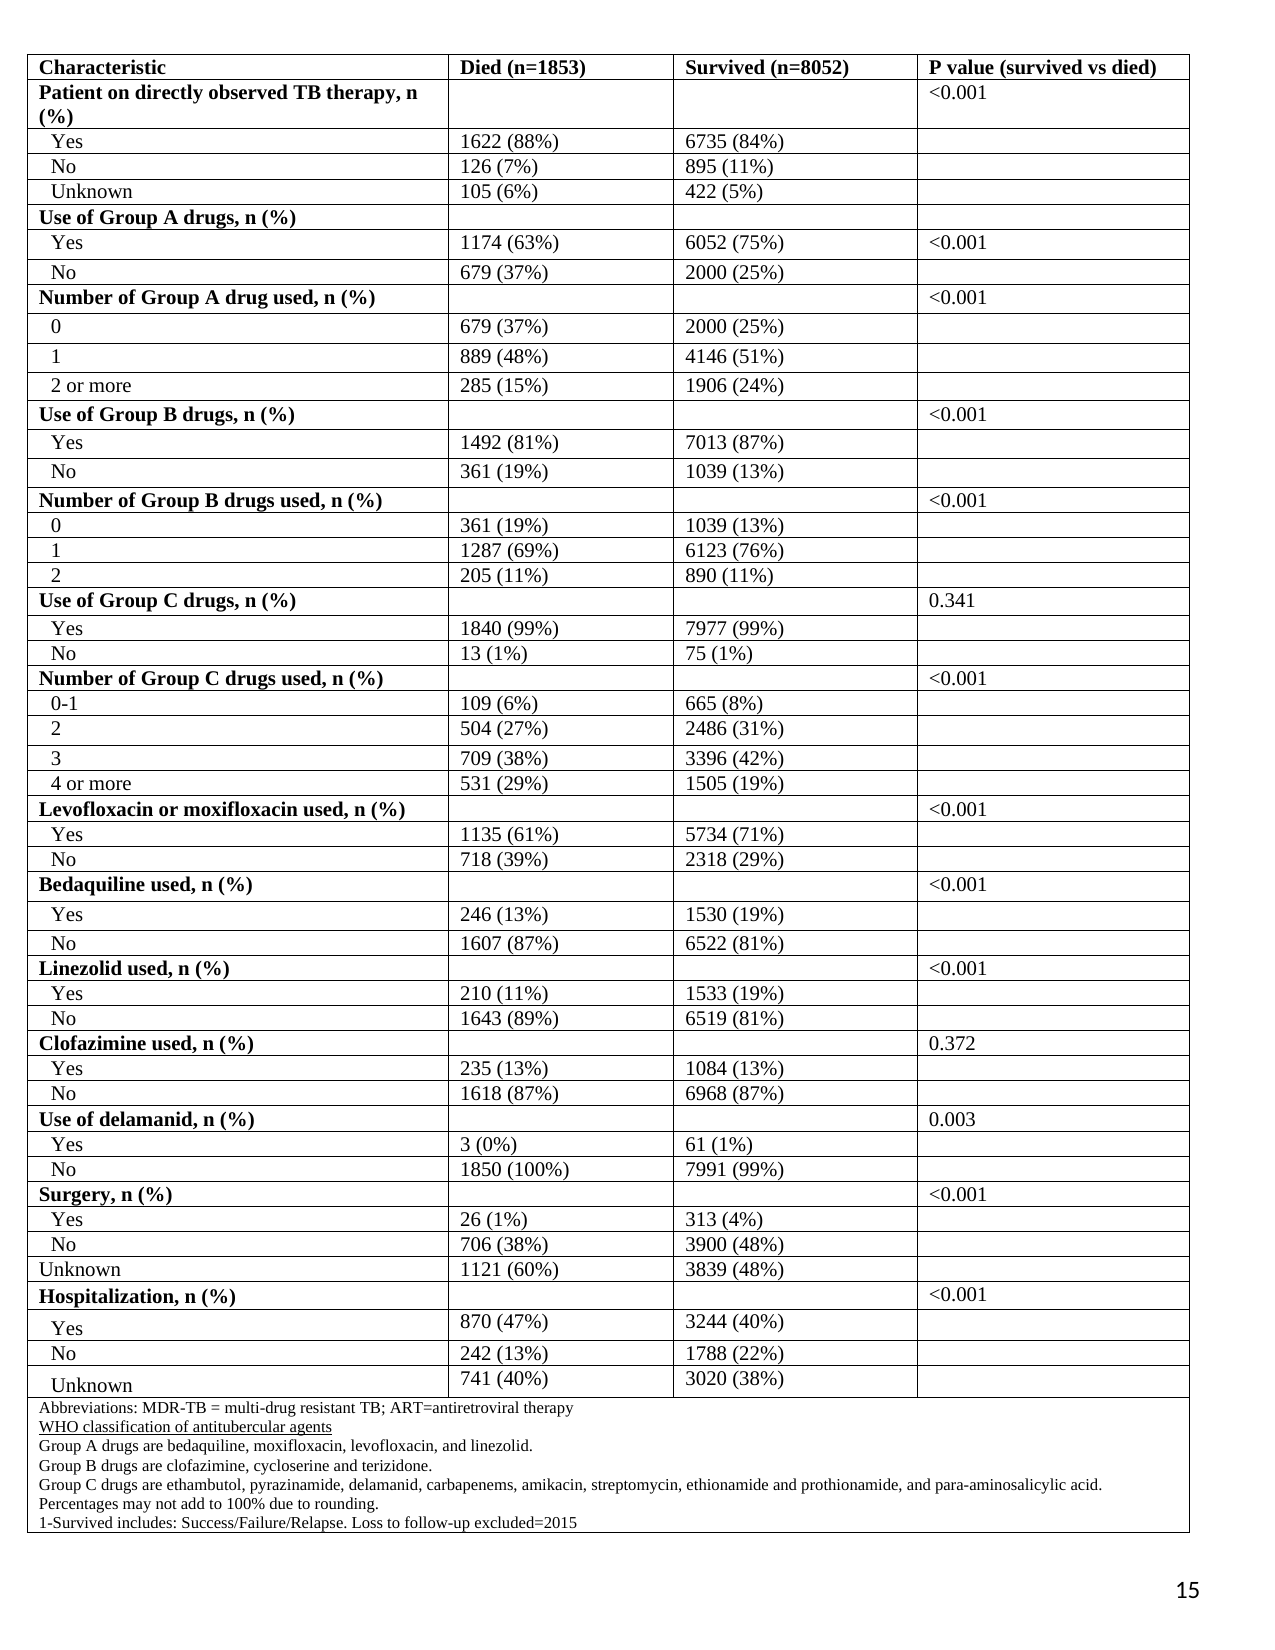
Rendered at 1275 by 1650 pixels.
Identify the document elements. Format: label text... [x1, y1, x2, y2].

table_cell 895 (11%) [674, 154, 917, 178]
table_cell 6735 (84%) [674, 129, 917, 153]
table_header P value (survived vs died) [918, 55, 1189, 79]
table_cell Yes [28, 1056, 448, 1080]
table_cell No [28, 260, 448, 284]
table_cell 126 (7%) [449, 154, 673, 178]
table_cell 61 (1%) [674, 1132, 917, 1156]
table_cell [918, 746, 1189, 770]
table_cell [918, 430, 1189, 458]
table_cell Yes [28, 981, 448, 1005]
table_cell [918, 847, 1189, 871]
table_cell 1135 (61%) [449, 822, 673, 846]
table_cell 1643 (89%) [449, 1006, 673, 1030]
table_cell 3 [28, 746, 448, 770]
table_cell 6968 (87%) [674, 1081, 917, 1105]
table_cell Use of Group A drugs, n (%) [28, 205, 448, 229]
table_cell [674, 285, 917, 313]
table_cell 3900 (48%) [674, 1232, 917, 1256]
table_cell [449, 205, 673, 229]
table_cell No [28, 154, 448, 178]
table_cell 2000 (25%) [674, 314, 917, 343]
table_cell Use of Group C drugs, n (%) [28, 588, 448, 614]
table_cell 4146 (51%) [674, 344, 917, 372]
table_cell [918, 344, 1189, 372]
table_cell <0.001 [918, 230, 1189, 259]
table_header Survived (n=8052) [674, 55, 917, 79]
table_cell 889 (48%) [449, 344, 673, 372]
table_cell 3020 (38%) [674, 1366, 917, 1397]
table_cell Yes [28, 129, 448, 153]
table_cell [918, 459, 1189, 487]
table_cell Use of delamanid, n (%) [28, 1106, 448, 1131]
table_cell 3396 (42%) [674, 746, 917, 770]
table_cell No [28, 931, 448, 955]
table_cell [449, 956, 673, 980]
table_cell 3 (0%) [449, 1132, 673, 1156]
table_cell [918, 129, 1189, 153]
table_cell 1530 (19%) [674, 902, 917, 930]
table_cell [918, 771, 1189, 795]
table_cell [449, 588, 673, 614]
table_header Characteristic [28, 55, 448, 79]
table_cell [918, 205, 1189, 229]
table_cell 2 or more [28, 373, 448, 400]
table_cell 1533 (19%) [674, 981, 917, 1005]
table_cell <0.001 [918, 1182, 1189, 1206]
table_cell 7013 (87%) [674, 430, 917, 458]
table_cell 890 (11%) [674, 563, 917, 587]
table_cell Yes [28, 616, 448, 639]
table_cell 242 (13%) [449, 1341, 673, 1365]
table_cell 0-1 [28, 691, 448, 715]
table_cell 0 [28, 314, 448, 343]
table_cell [918, 1056, 1189, 1080]
table_cell 709 (38%) [449, 746, 673, 770]
table_cell [918, 513, 1189, 537]
table_cell Yes [28, 430, 448, 458]
table_cell [449, 1182, 673, 1206]
table_cell No [28, 1341, 448, 1365]
table_cell <0.001 [918, 285, 1189, 313]
table_cell Surgery, n (%) [28, 1182, 448, 1206]
table_cell 3244 (40%) [674, 1310, 917, 1340]
table_cell [918, 822, 1189, 846]
table_cell 1622 (88%) [449, 129, 673, 153]
table_cell [918, 1341, 1189, 1365]
table_cell 0.003 [918, 1106, 1189, 1131]
table_cell [449, 1282, 673, 1308]
table_cell 679 (37%) [449, 260, 673, 284]
table_cell [449, 80, 673, 128]
table_cell 718 (39%) [449, 847, 673, 871]
table_cell [674, 80, 917, 128]
table_cell 1906 (24%) [674, 373, 917, 400]
table_cell Number of Group A drug used, n (%) [28, 285, 448, 313]
table_cell 2000 (25%) [674, 260, 917, 284]
table_cell [449, 796, 673, 821]
table_cell 1174 (63%) [449, 230, 673, 259]
table_cell [918, 1006, 1189, 1030]
table_cell Abbreviations: MDR-TB = multi-drug resistant TB; ART=antiretroviral therapy WHO classification of antitubercular agents Group A drugs are bedaquiline, moxifloxacin, levofloxacin, and linezolid. Group B drugs are clofazimine, cycloserine and terizidone. Group C drugs are ethambutol, pyrazinamide, delamanid, carbapenems, amikacin, streptomycin, ethionamide and prothionamide, and para-aminosalicylic acid. Percentages may not add to 100% due to rounding. 1-Survived includes: Success/Failure/Relapse. Loss to follow-up excluded=2015 [28, 1398, 1189, 1532]
table_cell 13 (1%) [449, 641, 673, 665]
table_cell [918, 1157, 1189, 1181]
table_cell 1084 (13%) [674, 1056, 917, 1080]
table_cell [918, 1081, 1189, 1105]
table_cell <0.001 [918, 401, 1189, 429]
table_cell [918, 931, 1189, 955]
table_cell [449, 488, 673, 512]
table_cell 665 (8%) [674, 691, 917, 715]
table_cell 1287 (69%) [449, 538, 673, 562]
table_cell 1505 (19%) [674, 771, 917, 795]
table_cell [918, 902, 1189, 930]
table_cell 1607 (87%) [449, 931, 673, 955]
table_cell [674, 1282, 917, 1308]
table_cell <0.001 [918, 80, 1189, 128]
table_cell 6052 (75%) [674, 230, 917, 259]
table_cell [449, 401, 673, 429]
table_cell 1618 (87%) [449, 1081, 673, 1105]
table_cell 0 [28, 513, 448, 537]
table_cell [918, 1257, 1189, 1281]
table_cell [674, 872, 917, 901]
table_cell 285 (15%) [449, 373, 673, 400]
table_cell 706 (38%) [449, 1232, 673, 1256]
table_cell No [28, 1006, 448, 1030]
table_header Died (n=1853) [449, 55, 673, 79]
table_cell 246 (13%) [449, 902, 673, 930]
table_cell 6519 (81%) [674, 1006, 917, 1030]
table_cell [918, 1207, 1189, 1231]
table_cell 1840 (99%) [449, 616, 673, 639]
table_cell [918, 314, 1189, 343]
table_cell Number of Group B drugs used, n (%) [28, 488, 448, 512]
table_cell [918, 1310, 1189, 1340]
table_cell Patient on directly observed TB therapy, n (%) [28, 80, 448, 128]
table_cell 105 (6%) [449, 180, 673, 203]
table_cell 26 (1%) [449, 1207, 673, 1231]
table_cell 2318 (29%) [674, 847, 917, 871]
table_cell Use of Group B drugs, n (%) [28, 401, 448, 429]
table_cell 313 (4%) [674, 1207, 917, 1231]
table_cell [449, 666, 673, 690]
table_cell [918, 616, 1189, 639]
table_cell <0.001 [918, 796, 1189, 821]
table_cell No [28, 1081, 448, 1105]
table_cell No [28, 847, 448, 871]
table_cell 2 [28, 716, 448, 745]
table_cell [674, 796, 917, 821]
table_cell Bedaquiline used, n (%) [28, 872, 448, 901]
table_cell [918, 180, 1189, 203]
table_cell Number of Group C drugs used, n (%) [28, 666, 448, 690]
table_cell 4 or more [28, 771, 448, 795]
table_cell Unknown [28, 1257, 448, 1281]
table_cell [674, 205, 917, 229]
table_cell [918, 538, 1189, 562]
table_cell [918, 1232, 1189, 1256]
table_cell [918, 691, 1189, 715]
table_cell 6522 (81%) [674, 931, 917, 955]
table_cell No [28, 1157, 448, 1181]
table_cell Unknown [28, 180, 448, 203]
table_cell 1 [28, 344, 448, 372]
table_cell Clofazimine used, n (%) [28, 1031, 448, 1055]
table_cell [918, 563, 1189, 587]
table_cell 7991 (99%) [674, 1157, 917, 1181]
table_cell 0.341 [918, 588, 1189, 614]
table_cell <0.001 [918, 872, 1189, 901]
table_cell 6123 (76%) [674, 538, 917, 562]
table_cell 210 (11%) [449, 981, 673, 1005]
table_cell Yes [28, 1310, 448, 1340]
table_cell 109 (6%) [449, 691, 673, 715]
table_cell <0.001 [918, 666, 1189, 690]
table_cell 0.372 [918, 1031, 1189, 1055]
table_cell 504 (27%) [449, 716, 673, 745]
table_cell 5734 (71%) [674, 822, 917, 846]
table_cell Hospitalization, n (%) [28, 1282, 448, 1308]
table_cell 7977 (99%) [674, 616, 917, 639]
table_cell [449, 1106, 673, 1131]
table_cell 1039 (13%) [674, 513, 917, 537]
table_cell [674, 956, 917, 980]
table_cell <0.001 [918, 956, 1189, 980]
table_cell [449, 872, 673, 901]
table_cell [674, 401, 917, 429]
table_cell Unknown [28, 1366, 448, 1397]
table_cell <0.001 [918, 488, 1189, 512]
table_cell 2486 (31%) [674, 716, 917, 745]
table_cell [918, 373, 1189, 400]
table_cell 422 (5%) [674, 180, 917, 203]
table_cell 741 (40%) [449, 1366, 673, 1397]
table_cell <0.001 [918, 1282, 1189, 1308]
table_cell 3839 (48%) [674, 1257, 917, 1281]
table_cell No [28, 1232, 448, 1256]
table_cell 235 (13%) [449, 1056, 673, 1080]
table_cell 361 (19%) [449, 459, 673, 487]
table_cell Yes [28, 822, 448, 846]
table_cell [918, 716, 1189, 745]
table_cell [674, 666, 917, 690]
table_cell [449, 285, 673, 313]
table_cell [918, 154, 1189, 178]
table_cell Yes [28, 902, 448, 930]
table_cell 1 [28, 538, 448, 562]
table_cell 1492 (81%) [449, 430, 673, 458]
table_cell [674, 588, 917, 614]
table_cell [674, 1106, 917, 1131]
table_cell 870 (47%) [449, 1310, 673, 1340]
table_cell [918, 1132, 1189, 1156]
table_cell 75 (1%) [674, 641, 917, 665]
table_cell 1039 (13%) [674, 459, 917, 487]
table_cell Yes [28, 1207, 448, 1231]
table_cell [918, 981, 1189, 1005]
table_cell [674, 488, 917, 512]
table_cell [918, 641, 1189, 665]
table_cell 205 (11%) [449, 563, 673, 587]
table_cell No [28, 641, 448, 665]
table_cell 361 (19%) [449, 513, 673, 537]
table_cell Yes [28, 1132, 448, 1156]
table_cell 679 (37%) [449, 314, 673, 343]
table_cell [918, 1366, 1189, 1397]
table_cell Linezolid used, n (%) [28, 956, 448, 980]
table_cell 1121 (60%) [449, 1257, 673, 1281]
table_cell [674, 1182, 917, 1206]
table_cell 531 (29%) [449, 771, 673, 795]
table_cell [674, 1031, 917, 1055]
table_cell Levofloxacin or moxifloxacin used, n (%) [28, 796, 448, 821]
table_cell 1850 (100%) [449, 1157, 673, 1181]
table_cell Yes [28, 230, 448, 259]
table_cell 1788 (22%) [674, 1341, 917, 1365]
table_cell 2 [28, 563, 448, 587]
table_cell [918, 260, 1189, 284]
table_cell [449, 1031, 673, 1055]
table_cell No [28, 459, 448, 487]
